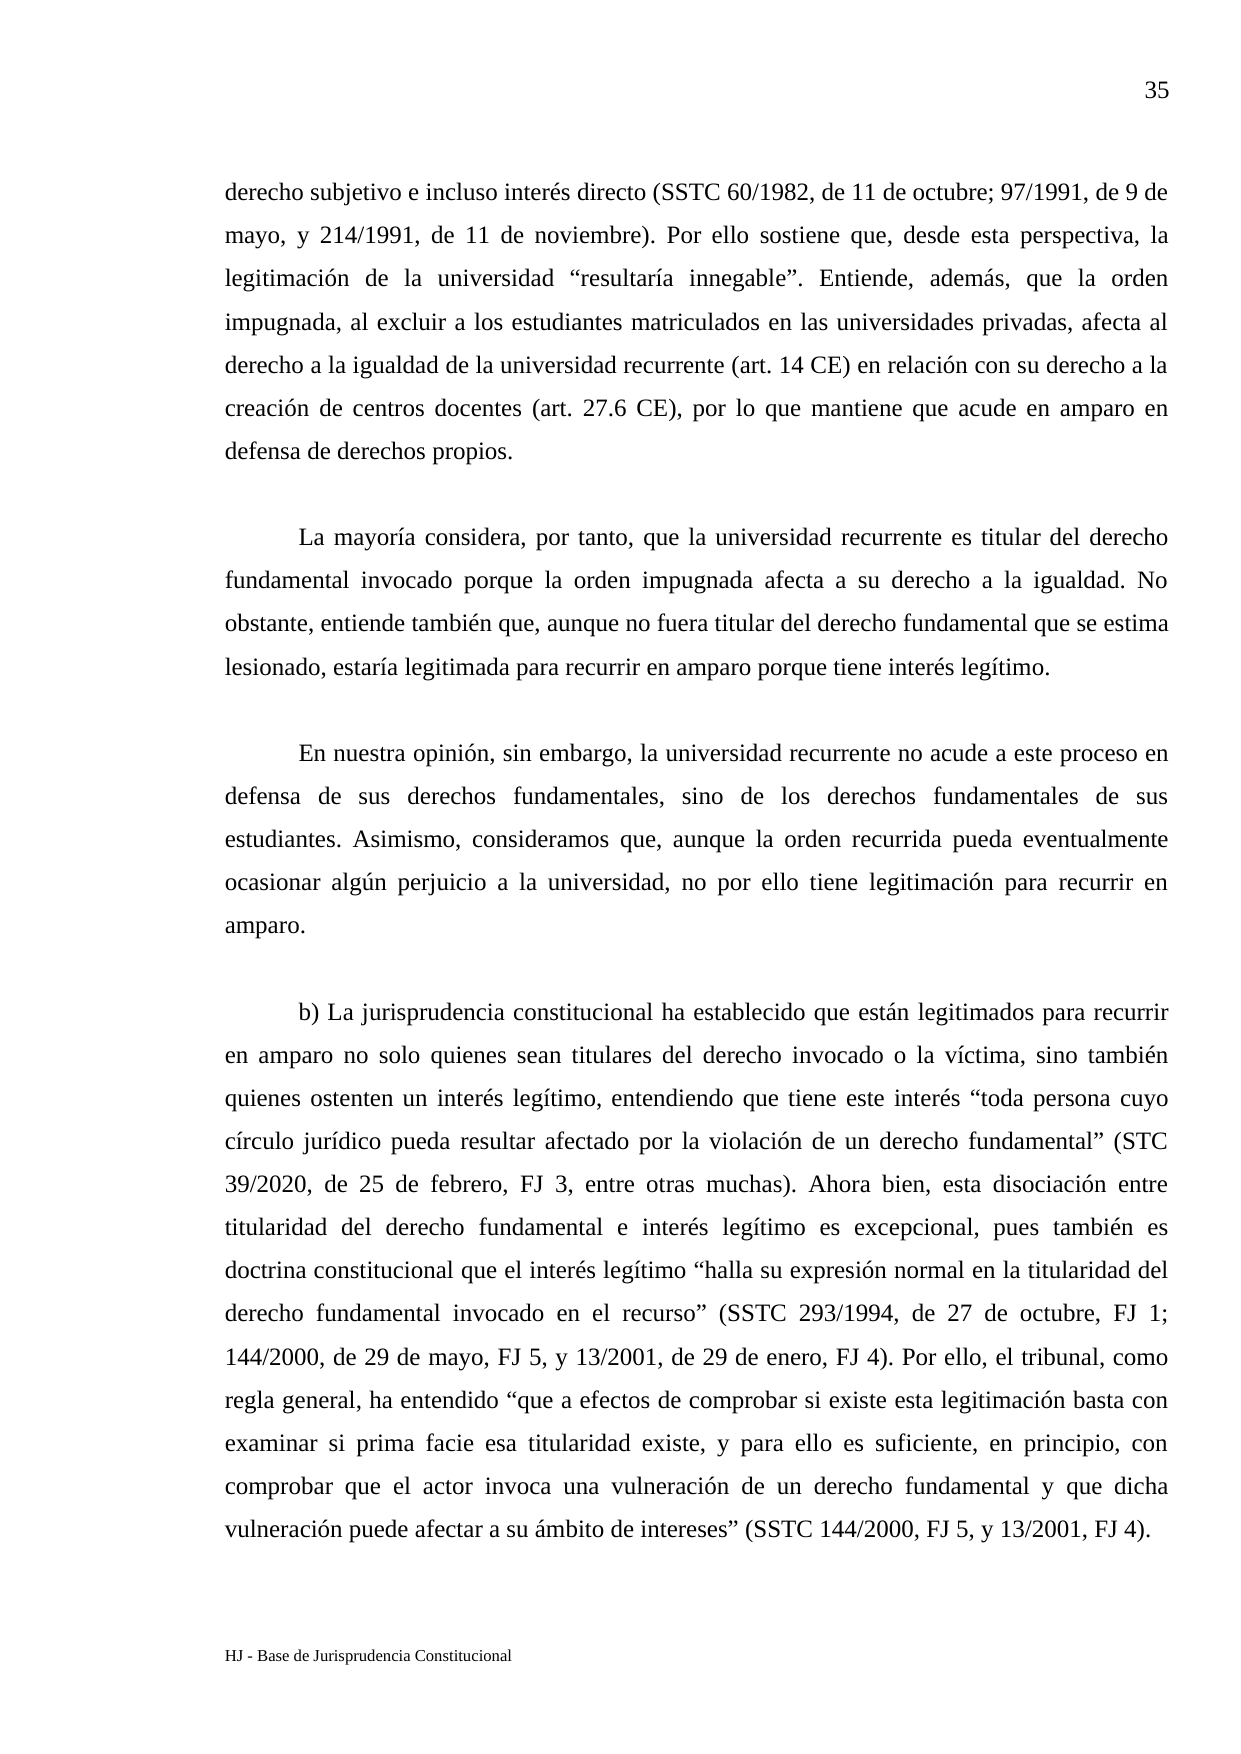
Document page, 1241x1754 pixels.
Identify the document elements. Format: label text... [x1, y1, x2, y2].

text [224, 177, 1169, 465]
text b) La jurisprudencia constitucional ha establecido que están legitimados para recurrir en amparo no solo quienes sean titulares del derecho invocado o la víctima, sino también quienes ostenten un interés legítimo, entendiendo que tiene este interés “toda persona cuyo círculo jurídico pueda resultar afectado por la violación de un derecho fundamental” (STC 39/2020, de 25 de febrero, FJ 3, entre otras muchas). Ahora bien, esta disociación entre titularidad del derecho fundamental e interés legítimo es excepcional, pues también es doctrina constitucional que el interés legítimo “halla su expresión normal en la titularidad del derecho fundamental invocado en el recurso” (SSTC 293/1994, de 27 de octubre, FJ 1; 144/2000, de 29 de mayo, FJ 5, y 13/2001, de 29 de enero, FJ 4). Por ello, el tribunal, como regla general, ha entendido “que a efectos de comprobar si existe esta legitimación basta con examinar si prima facie esa titularidad existe, y para ello es suficiente, en principio, con comprobar que el actor invoca una vulneración de un derecho fundamental y que dicha vulneración puede afectar a su ámbito de intereses” (SSTC 144/2000, FJ 5, y 13/2001, FJ 4). [224, 997, 1169, 1543]
text La mayoría considera, por tanto, que la universidad recurrente es titular del derecho fundamental invocado porque la orden impugnada afecta a su derecho a la igualdad. No obstante, entiende también que, aunque no fuera titular del derecho fundamental que se estima lesionado, estaría legitimada para recurrir en amparo porque tiene interés legítimo. [224, 522, 1169, 680]
text En nuestra opinión, sin embargo, la universidad recurrente no acude a este proceso en defensa de sus derechos fundamentales, sino de los derechos fundamentales de sus estudiantes. Asimismo, consideramos que, aunque la orden recurrida pueda eventualmente ocasionar algún perjuicio a la universidad, no por ello tiene legitimación para recurrir en amparo. [224, 738, 1169, 939]
